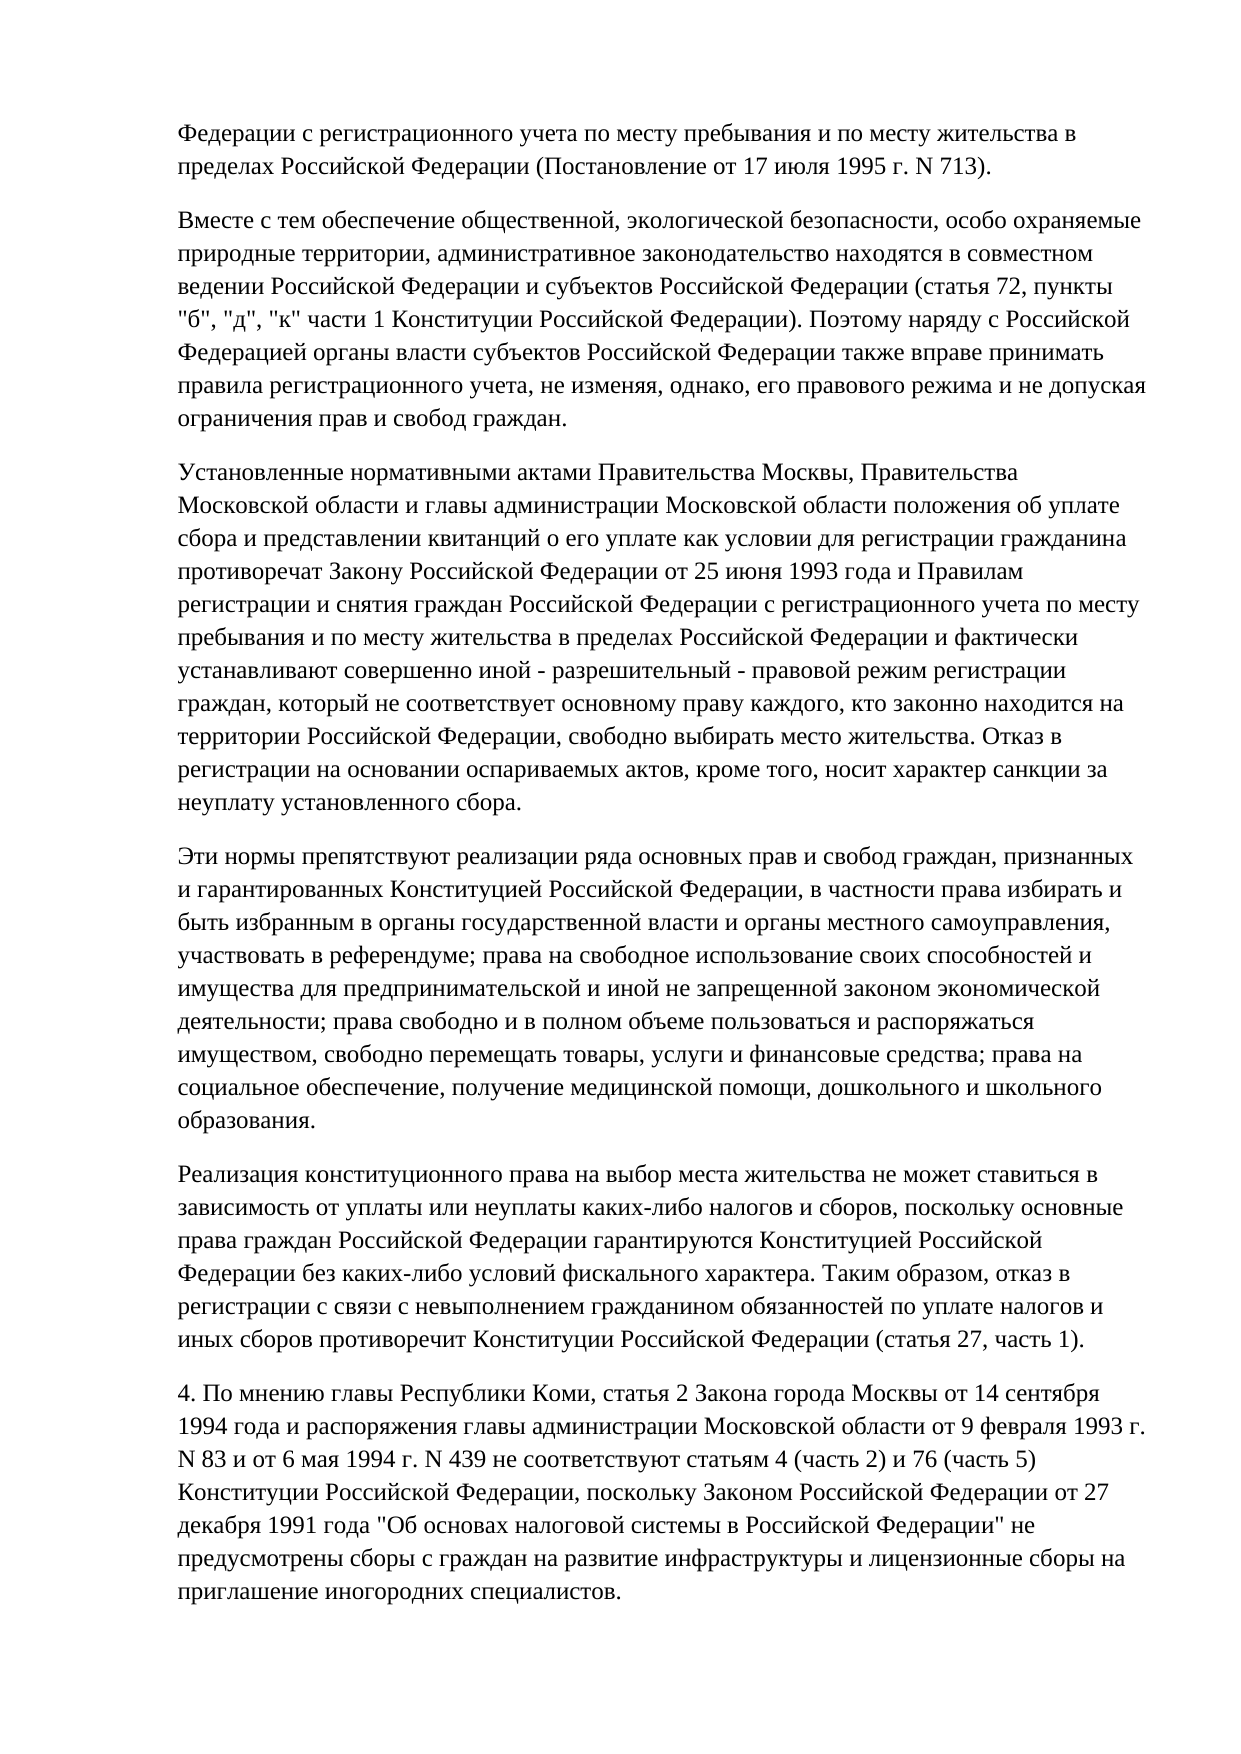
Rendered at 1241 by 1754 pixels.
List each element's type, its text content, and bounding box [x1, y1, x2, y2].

text Установленные нормативными актами Правительства Москвы, Правительства Московской области и главы администрации Московской области положения об уплате сбора и представлении квитанций о его уплате как условии для регистрации гражданина противоречат Закону Российской Федерации от 25 июня 1993 года и Правилам регистрации и снятия граждан Российской Федерации с регистрационного учета по месту пребывания и по месту жительства в пределах Российской Федерации и фактически устанавливают совершенно иной - разрешительный - правовой режим регистрации граждан, который не соответствует основному праву каждого, кто законно находится на территории Российской Федерации, свободно выбирать место жительства. Отказ в регистрации на основании оспариваемых актов, кроме того, носит характер санкции за неуплату установленного сбора. [177, 457, 1152, 816]
text Реализация конституционного права на выбор места жительства не может ставиться в зависимость от уплаты или неуплаты каких-либо налогов и сборов, поскольку основные права граждан Российской Федерации гарантируются Конституцией Российской Федерации без каких-либо условий фискального характера. Таким образом, отказ в регистрации с связи с невыполнением гражданином обязанностей по уплате налогов и иных сборов противоречит Конституции Российской Федерации (статья 27, часть 1). [177, 1159, 1152, 1353]
text Вместе с тем обеспечение общественной, экологической безопасности, особо охраняемые природные территории, административное законодательство находятся в совместном ведении Российской Федерации и субъектов Российской Федерации (статья 72, пункты "б", "д", "к" части 1 Конституции Российской Федерации). Поэтому наряду с Российской Федерацией органы власти субъектов Российской Федерации также вправе принимать правила регистрационного учета, не изменяя, однако, его правового режима и не допуская ограничения прав и свобод граждан. [177, 205, 1152, 432]
text 4. По мнению главы Республики Коми, статья 2 Закона города Москвы от 14 сентября 1994 года и распоряжения главы администрации Московской области от 9 февраля 1993 г. N 83 и от 6 мая 1994 г. N 439 не соответствуют статьям 4 (часть 2) и 76 (часть 5) Конституции Российской Федерации, поскольку Законом Российской Федерации от 27 декабря 1991 года "Об основах налоговой системы в Российской Федерации" не предусмотрены сборы с граждан на развитие инфраструктуры и лицензионные сборы на приглашение иногородних специалистов. [177, 1378, 1152, 1605]
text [177, 118, 1152, 180]
text Эти нормы препятствуют реализации ряда основных прав и свобод граждан, признанных и гарантированных Конституцией Российской Федерации, в частности права избирать и быть избранным в органы государственной власти и органы местного самоуправления, участвовать в референдуме; права на свободное использование своих способностей и имущества для предпринимательской и иной не запрещенной законом экономической деятельности; права свободно и в полном объеме пользоваться и распоряжаться имуществом, свободно перемещать товары, услуги и финансовые средства; права на социальное обеспечение, получение медицинской помощи, дошкольного и школьного образования. [177, 841, 1152, 1134]
